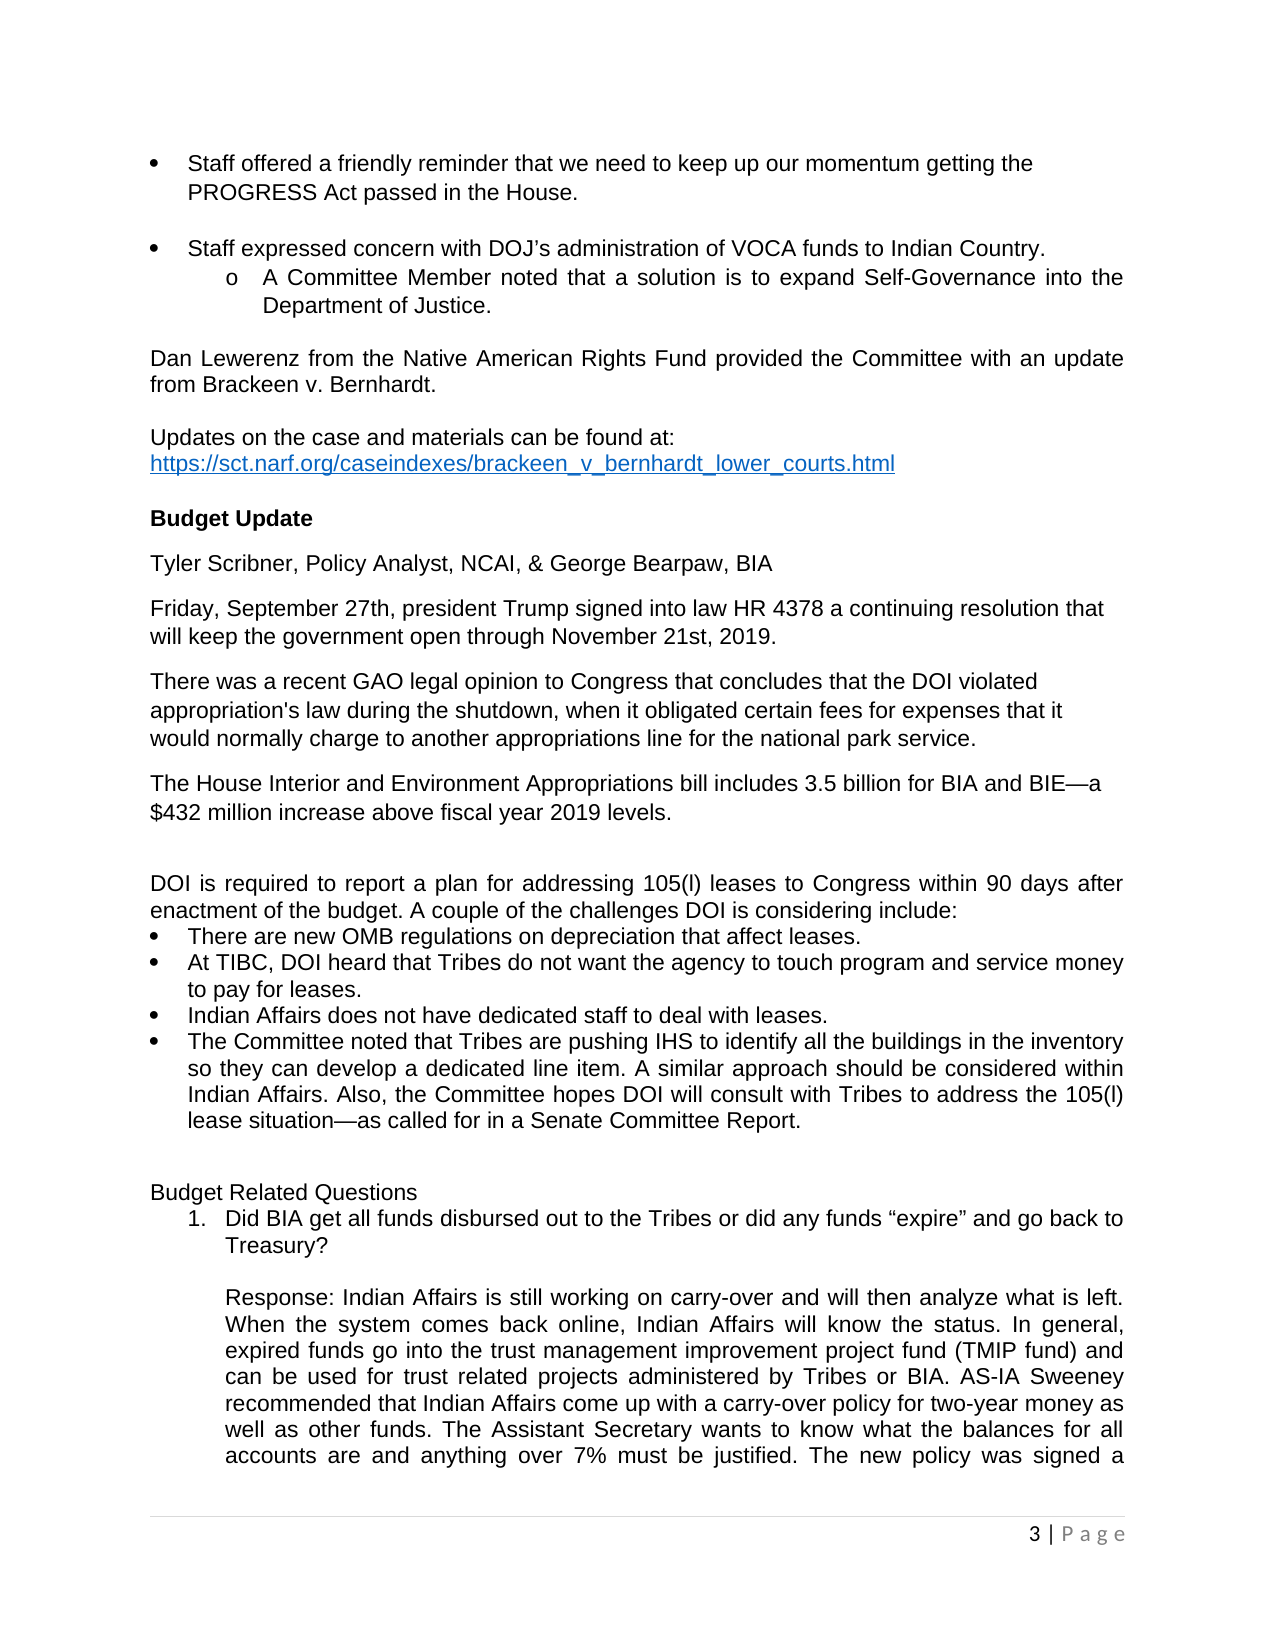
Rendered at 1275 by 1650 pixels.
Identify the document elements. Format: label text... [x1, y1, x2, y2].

list Staff expressed concern with DOJ’s administration of VOCA funds to Indian Country. [150, 235, 1125, 262]
list Did BIA get all funds disbursed out to the Tribes or did any funds “expire” and go back to Treasury? [187, 1205, 1125, 1258]
list There are new OMB regulations on depreciation that affect leases. [150, 923, 1125, 949]
list Staff offered a friendly reminder that we need to keep up our momentum getting the PROGRESS Act passed in the House. [150, 150, 1125, 205]
list At TIBC, DOI heard that Tribes do not want the agency to touch program and service money to pay for leases. [150, 949, 1125, 1002]
text Tyler Scribner, Policy Analyst, NCAI, & George Bearpaw, BIA [150, 550, 1125, 576]
list A Committee Member noted that a solution is to expand Self-Governance into the Department of Justice. [225, 264, 1125, 318]
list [225, 1284, 1125, 1469]
list The Committee noted that Tribes are pushing IHS to identify all the buildings in the inventory so they can develop a dedicated line item. A similar approach should be considered within Indian Affairs. Also, the Committee hopes DOI will consult with Tribes to address the 105(l) lease situation—as called for in a Senate Committee Report. [150, 1028, 1125, 1134]
text https://sct.narf.org/caseindexes/brackeen_v_bernhardt_lower_courts.html [150, 450, 1125, 477]
text Budget Related Questions [150, 1179, 1125, 1205]
text Updates on the case and materials can be found at: [150, 424, 1125, 450]
text DOI is required to report a plan for addressing 105(l) leases to Congress within 90 days after enactment of the budget. A couple of the challenges DOI is considering include: [150, 870, 1125, 923]
text Budget Update [150, 504, 1125, 531]
text Friday, September 27th, president Trump signed into law HR 4378 a continuing resolution that will keep the government open through November 21st, 2019. [150, 595, 1125, 649]
text Dan Lewerenz from the Native American Rights Fund provided the Committee with an update from Brackeen v. Bernhardt. [150, 345, 1125, 397]
text There was a recent GAO legal opinion to Congress that concludes that the DOI violated appropriation's law during the shutdown, when it obligated certain fees for expenses that it would normally charge to another appropriations line for the national park service. [150, 668, 1125, 752]
list Indian Affairs does not have dedicated staff to deal with leases. [150, 1002, 1125, 1028]
text The House Interior and Environment Appropriations bill includes 3.5 billion for BIA and BIE—a $432 million increase above fiscal year 2019 levels. [150, 770, 1125, 825]
